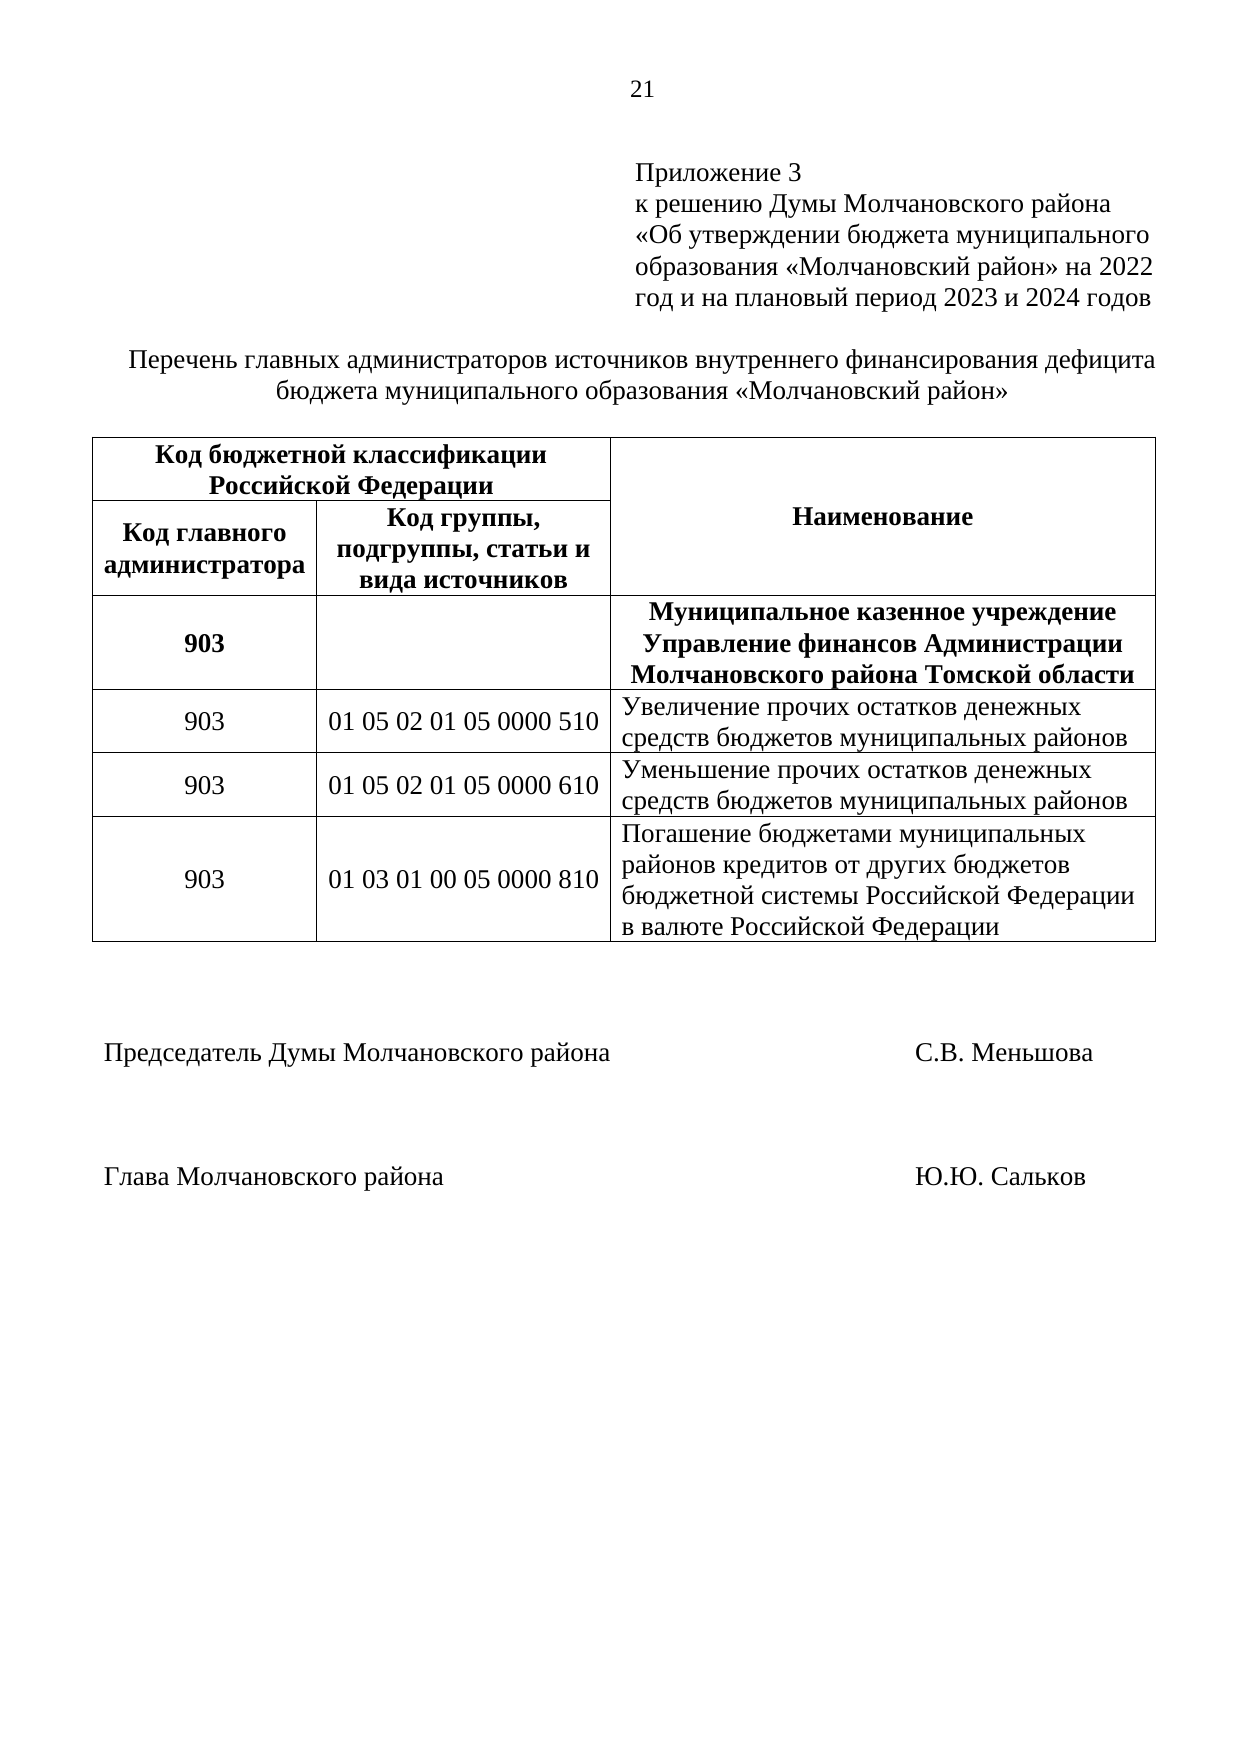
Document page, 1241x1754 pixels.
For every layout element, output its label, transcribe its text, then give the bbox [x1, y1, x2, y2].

table_cell 01 03 01 00 05 0000 810 [317, 817, 610, 941]
table_cell 01 05 02 01 05 0000 510 [317, 690, 610, 752]
text Глава Молчановского района Ю.Ю. Сальков [103, 1160, 1181, 1191]
text «Об утверждении бюджета муниципального [635, 219, 1181, 250]
text к решению Думы Молчановского района [635, 187, 1181, 219]
table_cell 903 [93, 753, 316, 816]
table_cell Код главного администратора [93, 501, 316, 594]
table_cell Увеличение прочих остатков денежных средств бюджетов муниципальных районов [611, 690, 1155, 752]
table_cell Код группы, подгруппы, статьи и вида источников [317, 501, 610, 594]
table_cell Погашение бюджетами муниципальных районов кредитов от других бюджетов бюджетной системы Российской Федерации в валюте Российской Федерации [611, 817, 1155, 941]
table_cell Уменьшение прочих остатков денежных средств бюджетов муниципальных районов [611, 753, 1155, 816]
subtitle Приложение 3 [103, 156, 1181, 187]
table_cell 903 [93, 690, 316, 752]
text год и на плановый период 2023 и 2024 годов [635, 281, 1181, 312]
text образования «Молчановский район» на 2022 [635, 250, 1181, 281]
table_cell 903 [93, 817, 316, 941]
table_cell Муниципальное казенное учреждение Управление финансов Администрации Молчановского района Томской области [611, 596, 1155, 689]
table_header Наименование [611, 438, 1155, 594]
table_header Код бюджетной классификации Российской Федерации [93, 438, 610, 500]
text Председатель Думы Молчановского района С.В. Меньшова [103, 1036, 1181, 1067]
text Перечень главных администраторов источников внутреннего финансирования дефицита бюджета муниципального образования «Молчановский район» [103, 343, 1181, 406]
table_cell 903 [93, 596, 316, 689]
table_cell [317, 596, 610, 689]
table_cell 01 05 02 01 05 0000 610 [317, 753, 610, 816]
